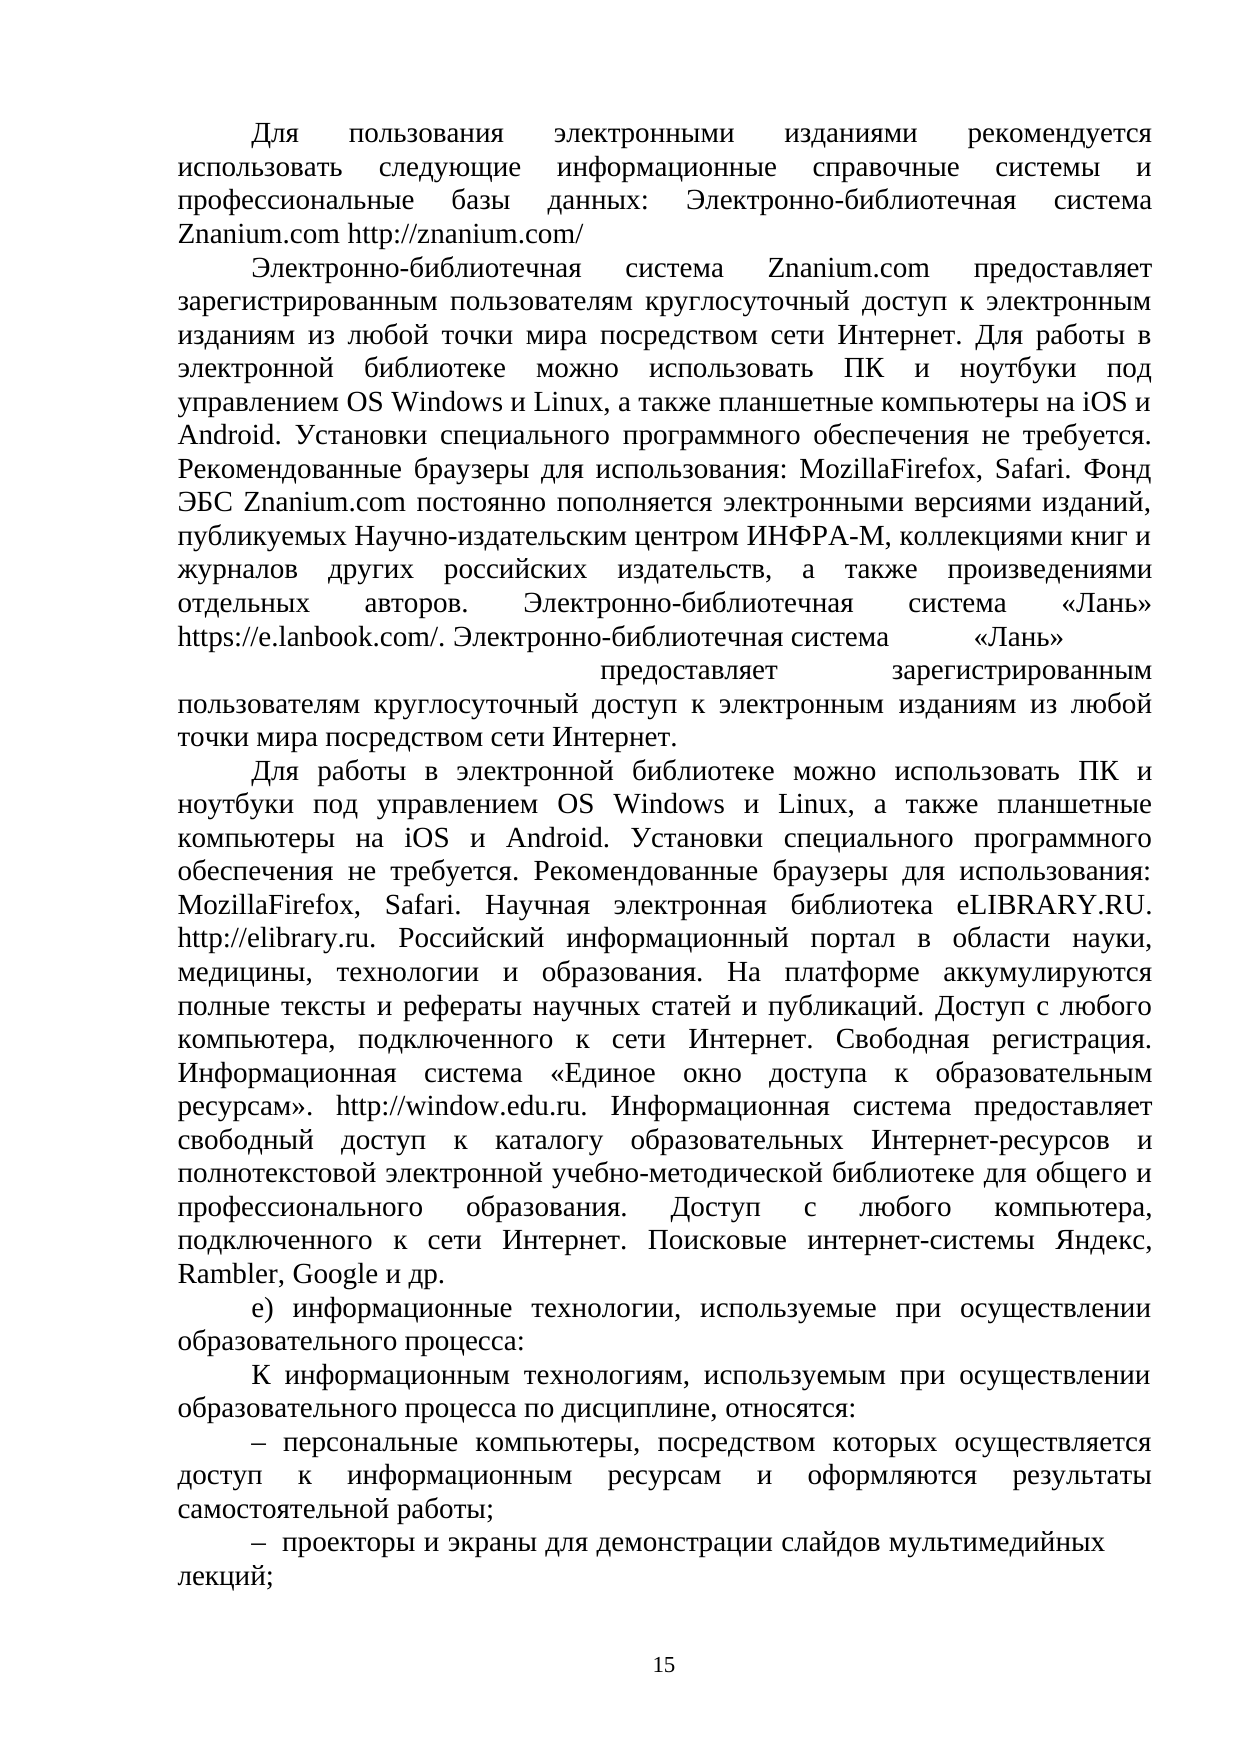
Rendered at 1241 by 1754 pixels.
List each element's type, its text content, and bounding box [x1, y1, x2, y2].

list проекторы и экраны для демонстрации слайдов мультимедийных лекций; [177, 1524, 1151, 1592]
text е) информационные технологии, используемые при осуществлении образовательного процесса: [177, 1290, 1151, 1357]
text К информационным технологиям, используемым при осуществлении образовательного процесса по дисциплине, относятся: [177, 1357, 1151, 1424]
text Электронно-библиотечная система Znanium.com предоставляет зарегистрированным пользователям круглосуточный доступ к электронным изданиям из любой точки мира посредством сети Интернет. Для работы в электронной библиотеке можно использовать ПК и ноутбуки под управлением OS Windows и Linux, а также планшетные компьютеры на iOS и Android. Установки специального программного обеспечения не требуется. Рекомендованные браузеры для использования: MozillaFirefox, Safari. Фонд ЭБС Znanium.com постоянно пополняется электронными версиями изданий, публикуемых Научно-издательским центром ИНФРА-М, коллекциями книг и журналов других российских издательств, а также произведениями отдельных авторов. Электронно-библиотечная система «Лань» https://e.lanbook.com/. Электронно-библиотечная система «Лань» предоставляет зарегистрированным пользователям круглосуточный доступ к электронным изданиям из любой точки мира посредством сети Интернет. [177, 250, 1152, 753]
text Для работы в электронной библиотеке можно использовать ПК и ноутбуки под управлением OS Windows и Linux, а также планшетные компьютеры на iOS и Android. Установки специального программного обеспечения не требуется. Рекомендованные браузеры для использования: MozillaFirefox, Safari. Научная электронная библиотека eLIBRARY.RU. http://elibrary.ru. Российский информационный портал в области науки, медицины, технологии и образования. На платформе аккумулируются полные тексты и рефераты научных статей и публикаций. Доступ с любого компьютера, подключенного к сети Интернет. Свободная регистрация. Информационная система «Единое окно доступа к образовательным ресурсам». http://window.edu.ru. Информационная система предоставляет свободный доступ к каталогу образовательных Интернет-ресурсов и полнотекстовой электронной учебно-методической библиотеке для общего и профессионального образования. Доступ с любого компьютера, подключенного к сети Интернет. Поисковые интернет-системы Яндекс, Rambler, Google и др. [177, 753, 1152, 1289]
text Для пользования электронными изданиями рекомендуется использовать следующие информационные справочные системы и профессиональные базы данных: Электронно-библиотечная система Znanium.com http://znanium.com/ [177, 115, 1152, 249]
list персональные компьютеры, посредством которых осуществляется доступ к информационным ресурсам и оформляются результаты самостоятельной работы; [177, 1424, 1152, 1524]
